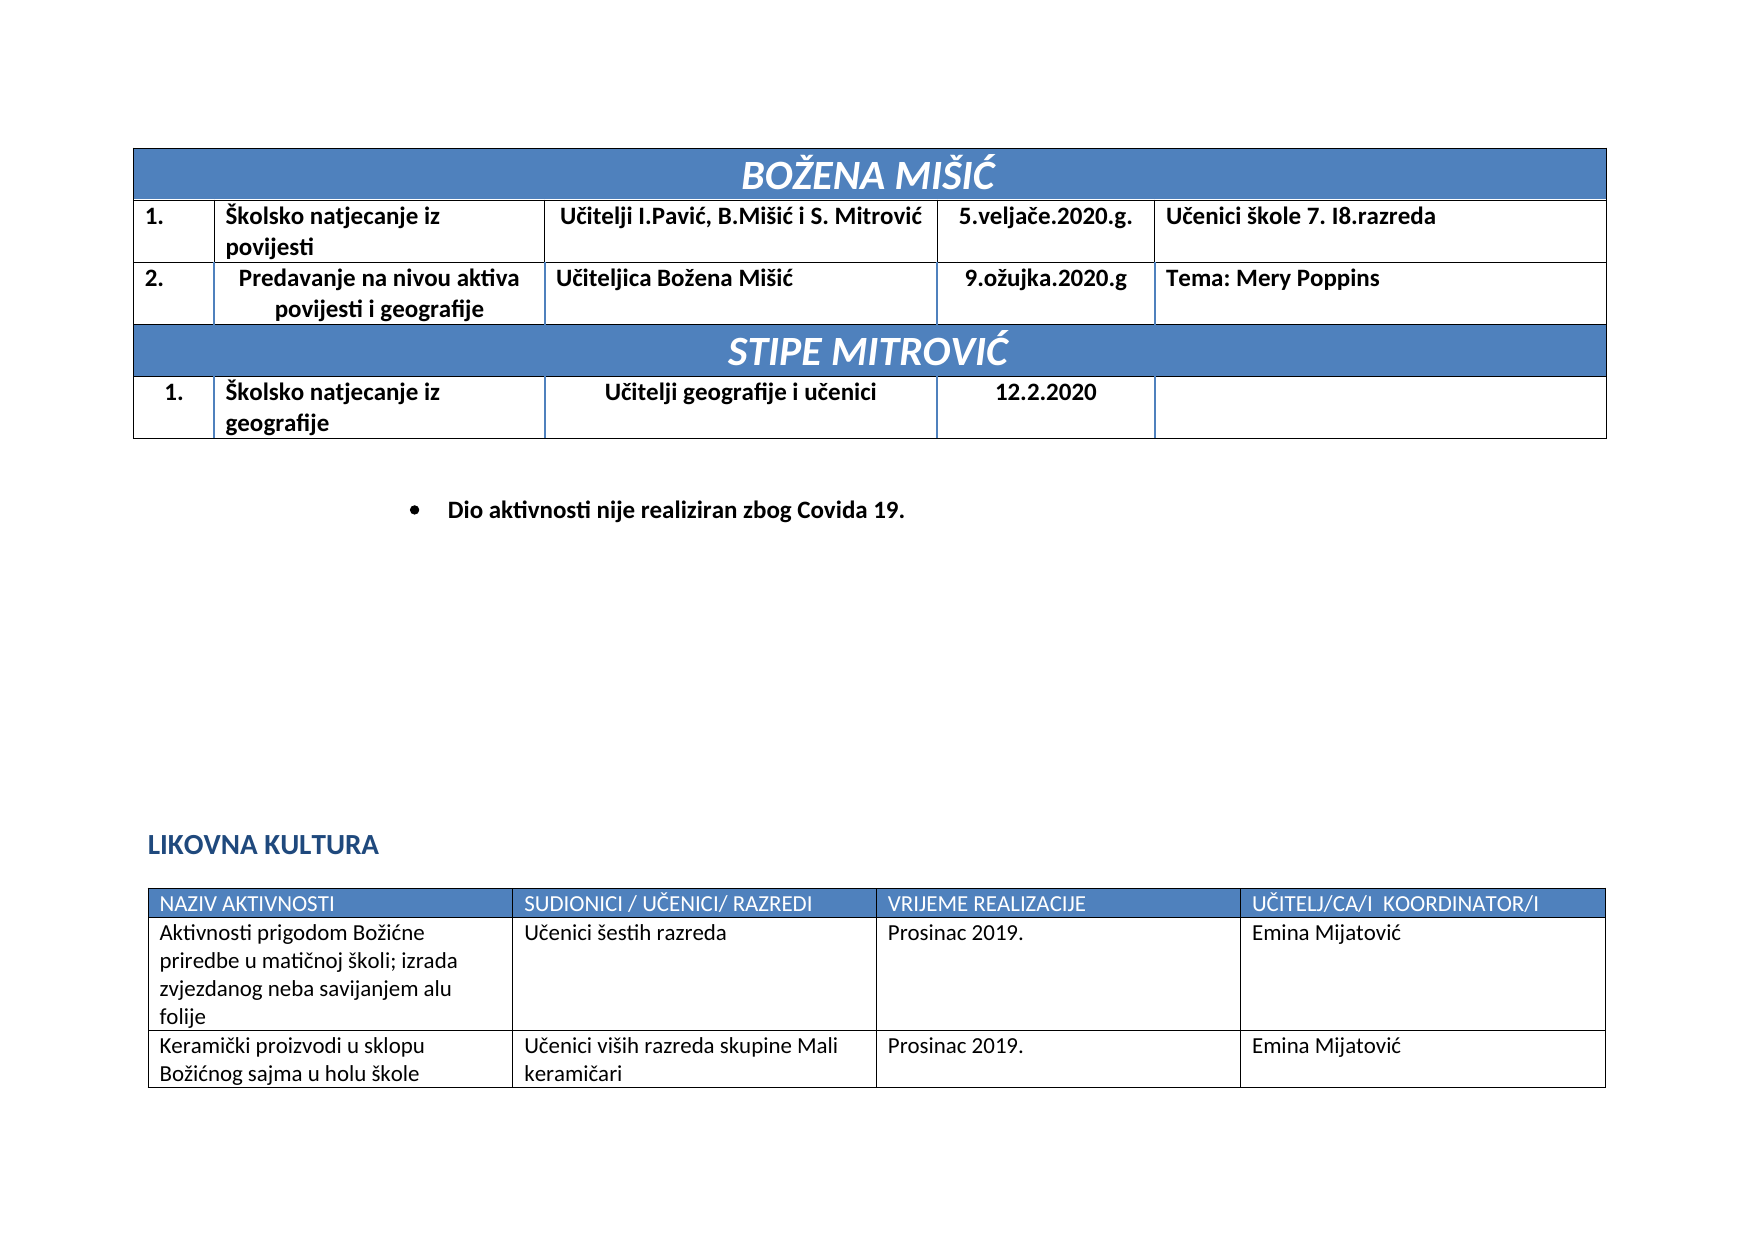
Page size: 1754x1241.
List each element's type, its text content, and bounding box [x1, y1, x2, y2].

table_cell Keramički proizvodi u sklopu Božićnog sajma u holu škole [149, 1031, 512, 1087]
table_cell Učenici škole 7. I8.razreda [1155, 201, 1606, 262]
table_cell 5.veljače.2020.g. [938, 201, 1154, 262]
table_cell Učitelji geografije i učenici [546, 377, 936, 438]
table_cell 1. [134, 377, 213, 438]
table_cell Prosinac 2019. [877, 918, 1240, 1030]
table_cell 9.ožujka.2020.g [938, 263, 1154, 324]
table_cell Učenici šestih razreda [513, 918, 876, 1030]
text LIKOVNA KULTURA [148, 826, 1606, 862]
table_header UČITELJ/CA/I KOORDINATOR/I [1241, 889, 1605, 917]
table_header VRIJEME REALIZACIJE [877, 889, 1240, 917]
table_cell Emina Mijatović [1241, 1031, 1605, 1087]
table_cell 12.2.2020 [938, 377, 1154, 438]
list Dio aktivnosti nije realiziran zbog Covida 19. [410, 494, 1606, 525]
table_cell 1. [134, 201, 214, 262]
table_cell [1156, 377, 1606, 438]
table_cell 2. [134, 263, 213, 324]
table_cell Učitelji I.Pavić, B.Mišić i S. Mitrović [545, 201, 937, 262]
table_cell BOŽENA MIŠIĆ [134, 149, 1606, 199]
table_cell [513, 1031, 876, 1087]
table_cell Učiteljica Božena Mišić [546, 263, 936, 324]
table_cell Emina Mijatović [1241, 918, 1605, 1030]
table_header NAZIV AKTIVNOSTI [149, 889, 512, 917]
table_cell Aktivnosti prigodom Božićne priredbe u matičnoj školi; izrada zvjezdanog neba savijanjem alu folije [149, 918, 512, 1030]
table_header SUDIONICI / UČENICI/ RAZREDI [513, 889, 876, 917]
table_cell Prosinac 2019. [877, 1031, 1240, 1087]
table_cell Predavanje na nivou aktiva povijesti i geografije [215, 263, 544, 324]
table_cell STIPE MITROVIĆ [134, 325, 1606, 376]
table_cell Tema: Mery Poppins [1156, 263, 1606, 324]
table_cell Školsko natjecanje iz geografije [215, 377, 544, 438]
table_cell Školsko natjecanje iz povijesti [215, 201, 544, 262]
